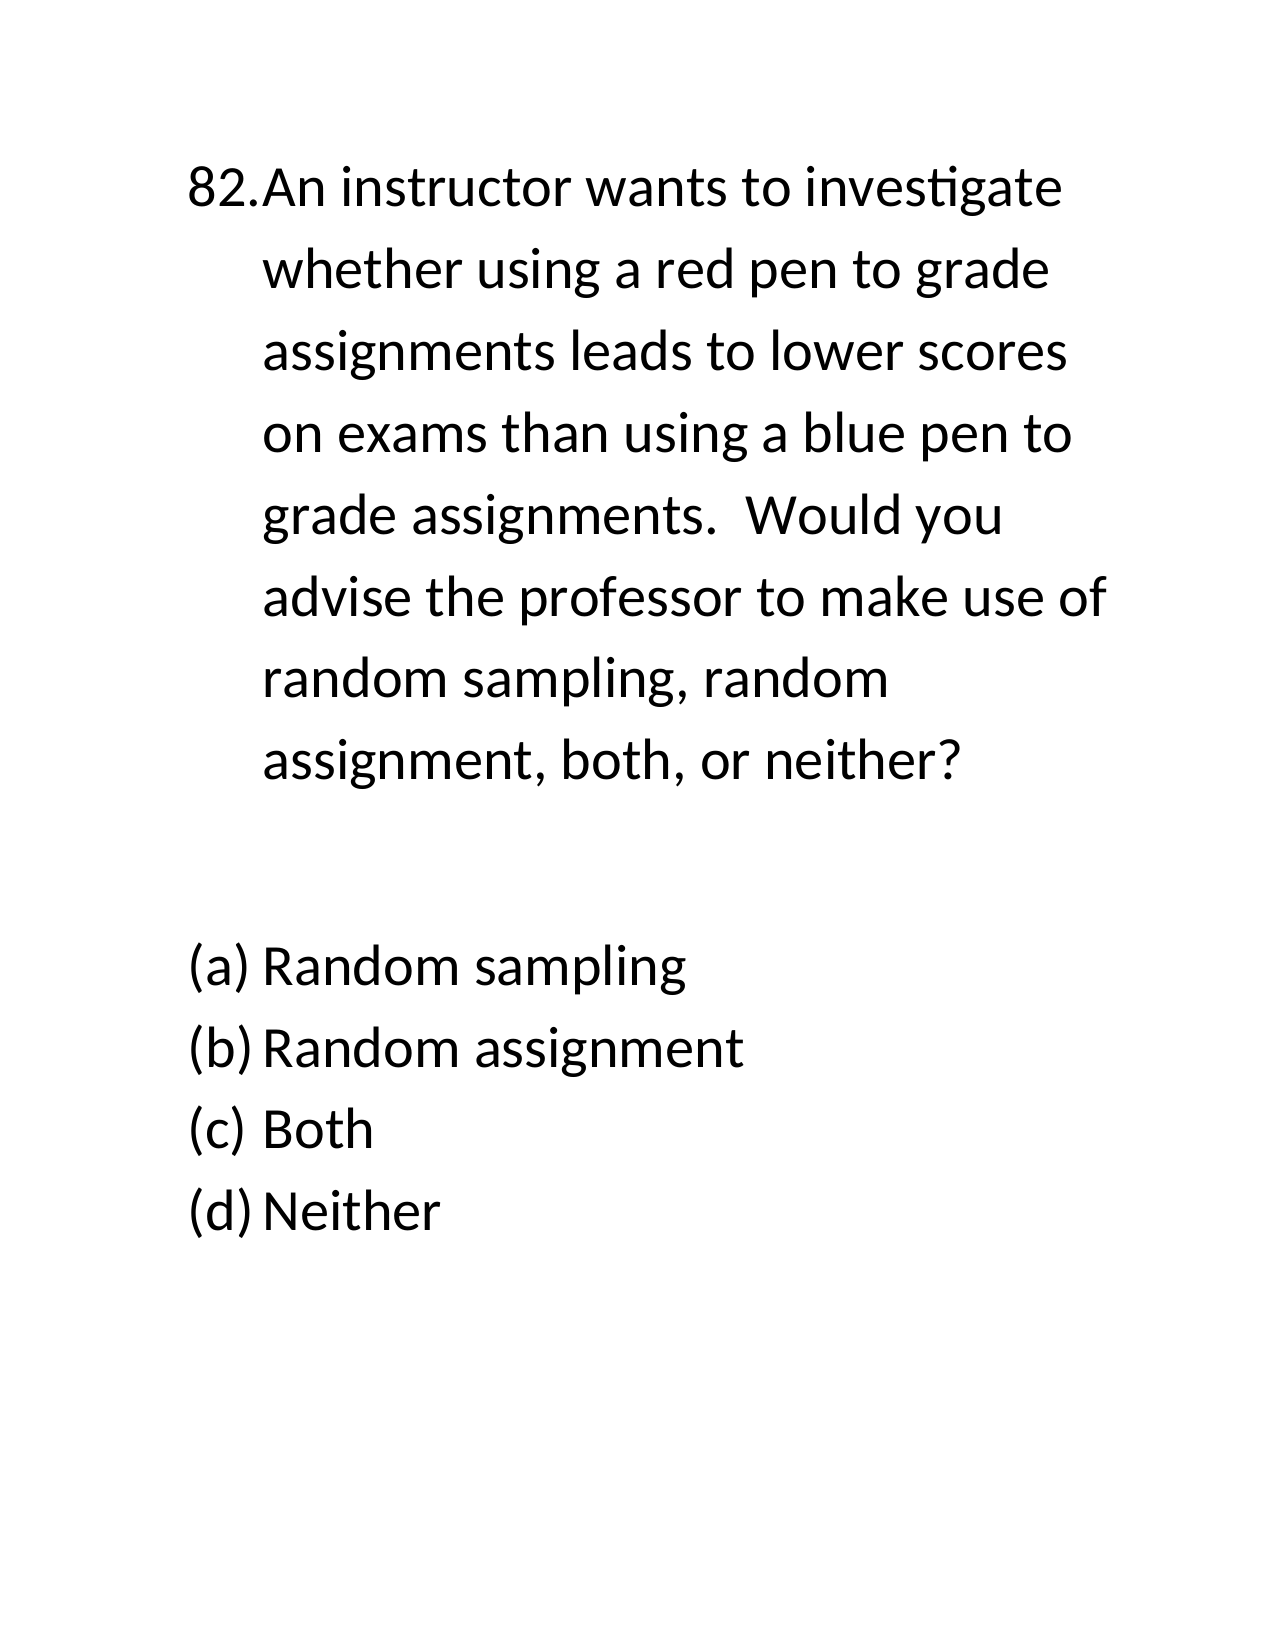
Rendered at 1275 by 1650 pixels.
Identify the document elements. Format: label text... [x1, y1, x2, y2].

list Random sampling [187, 928, 1125, 1000]
list Random assignment [187, 1010, 1125, 1082]
list Neither [187, 1174, 1125, 1245]
list An instructor wants to investigate whether using a red pen to grade assignments leads to lower scores on exams than using a blue pen to grade assignments. Would you advise the professor to make use of random sampling, random assignment, both, or neither? [187, 150, 1125, 794]
list Both [187, 1092, 1125, 1163]
